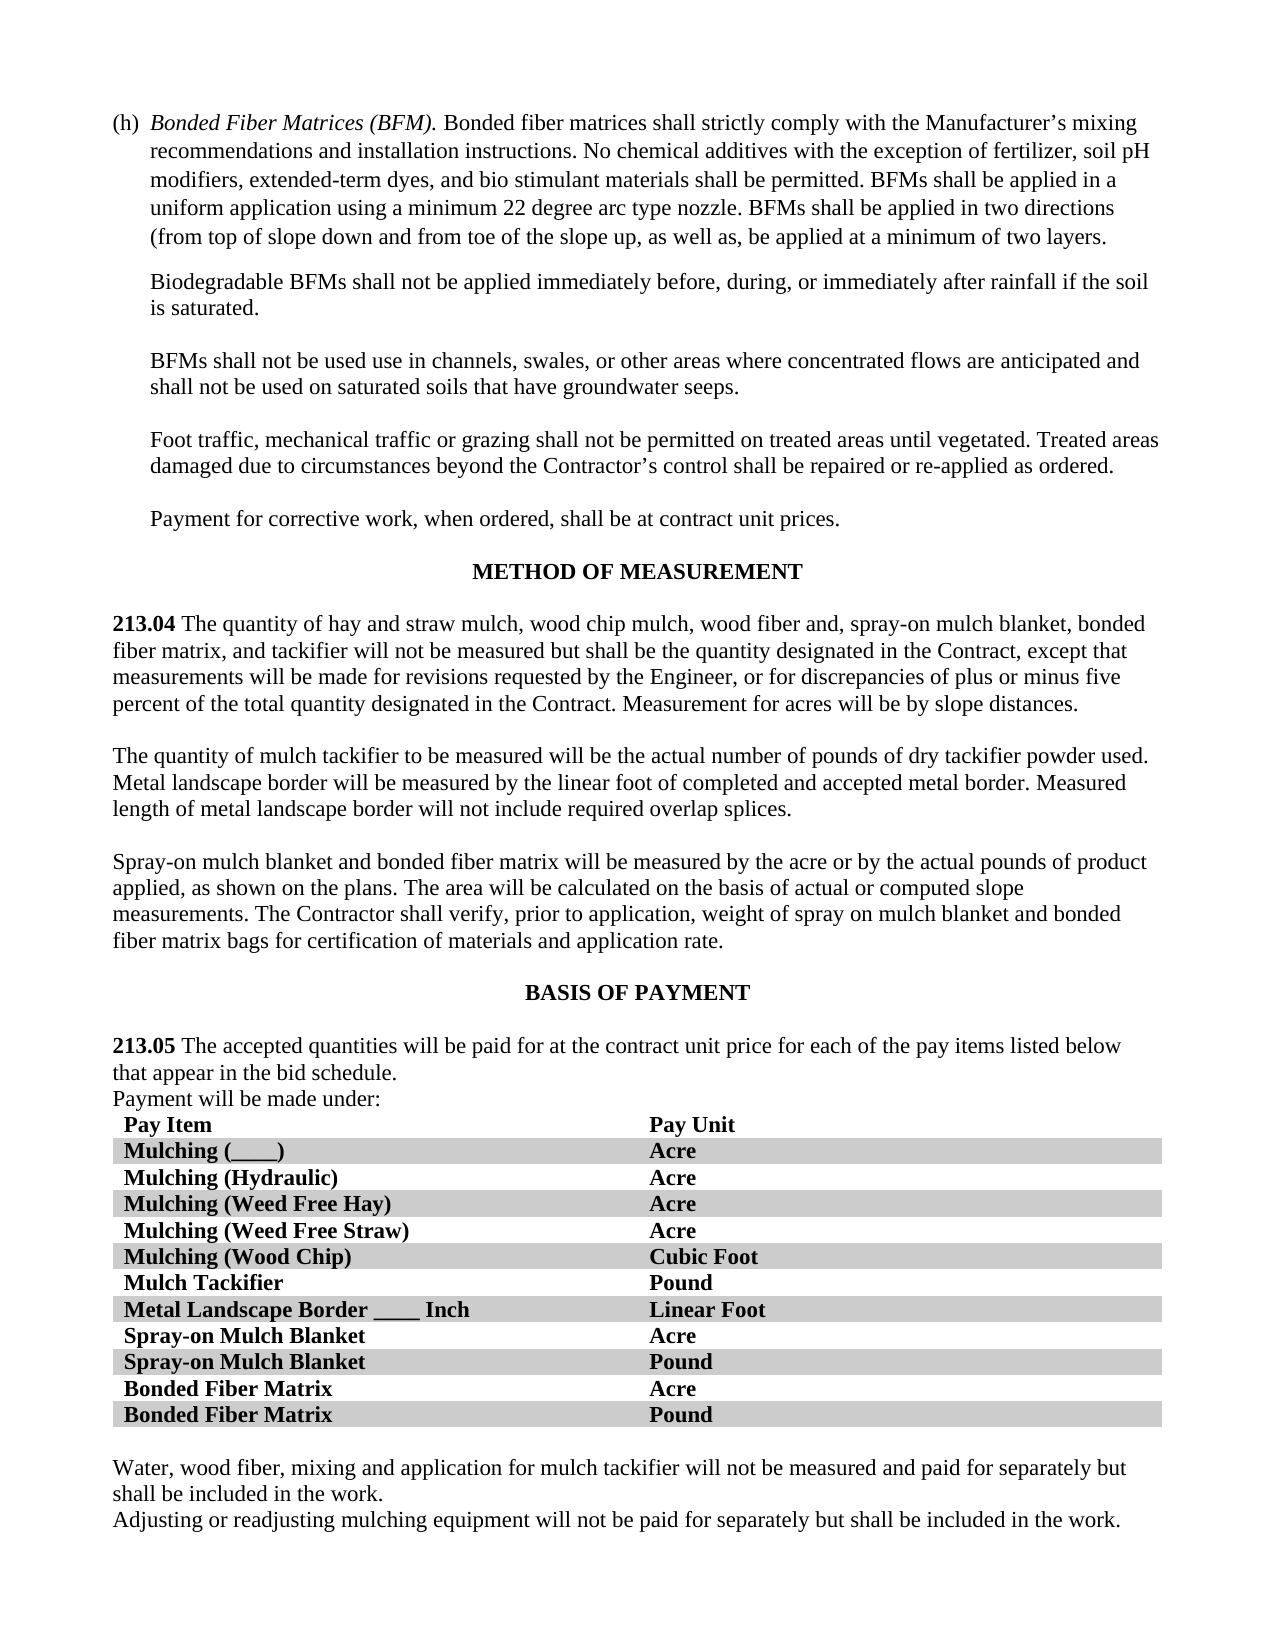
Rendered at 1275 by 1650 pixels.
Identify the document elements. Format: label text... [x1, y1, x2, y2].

table_cell Acre [638, 1138, 1162, 1164]
table_cell Spray-on Mulch Blanket [113, 1349, 638, 1375]
table_cell Acre [638, 1217, 1162, 1243]
table_cell Mulching (____) [113, 1138, 638, 1164]
list Bonded Fiber Matrices (BFM). Bonded fiber matrices shall strictly comply with the Manufacturer’s mixing recommendations and installation instructions. No chemical additives with the exception of fertilizer, soil pH modifiers, extended-term dyes, and bio stimulant materials shall be permitted. BFMs shall be applied in a uniform application using a minimum 22 degree arc type nozzle. BFMs shall be applied in two directions (from top of slope down and from toe of the slope up, as well as, be applied at a minimum of two layers. [112, 109, 1162, 249]
text The quantity of mulch tackifier to be measured will be the actual number of pounds of dry tackifier powder used. [112, 742, 1162, 769]
table_cell Pound [638, 1349, 1162, 1375]
text 213.05 The accepted quantities will be paid for at the contract unit price for each of the pay items listed below that appear in the bid schedule. [112, 1032, 1162, 1085]
text Adjusting or readjusting mulching equipment will not be paid for separately but shall be included in the work. [112, 1507, 1162, 1533]
table_cell Pound [638, 1401, 1162, 1427]
text Spray-on mulch blanket and bonded fiber matrix will be measured by the acre or by the actual pounds of product applied, as shown on the plans. The area will be calculated on the basis of actual or computed slope measurements. The Contractor shall verify, prior to application, weight of spray on mulch blanket and bonded fiber matrix bags for certification of materials and application rate. [112, 848, 1162, 953]
table_header Pay Item [113, 1111, 638, 1138]
table_cell Mulch Tackifier [113, 1269, 638, 1296]
table_cell Acre [638, 1164, 1162, 1190]
text Payment will be made under: [112, 1085, 1162, 1111]
table_cell Mulching (Weed Free Straw) [113, 1217, 638, 1243]
text Metal landscape border will be measured by the linear foot of completed and accepted metal border. Measured length of metal landscape border will not include required overlap splices. [112, 769, 1162, 821]
text Payment for corrective work, when ordered, shall be at contract unit prices. [150, 505, 1162, 531]
text METHOD OF MEASUREMENT [112, 558, 1162, 584]
table_header Pay Unit [638, 1111, 1162, 1138]
text 213.04 The quantity of hay and straw mulch, wood chip mulch, wood fiber and, spray-on mulch blanket, bonded fiber matrix, and tackifier will not be measured but shall be the quantity designated in the Contract, except that measurements will be made for revisions requested by the Engineer, or for discrepancies of plus or minus five percent of the total quantity designated in the Contract. Measurement for acres will be by slope distances. [112, 611, 1162, 716]
table_cell Linear Foot [638, 1296, 1162, 1322]
text Foot traffic, mechanical traffic or grazing shall not be permitted on treated areas until vegetated. Treated areas damaged due to circumstances beyond the Contractor’s control shall be repaired or re-applied as ordered. [150, 426, 1162, 479]
table_cell Bonded Fiber Matrix [113, 1375, 638, 1401]
table_cell Mulching (Wood Chip) [113, 1243, 638, 1269]
table_cell Acre [638, 1190, 1162, 1217]
text Water, wood fiber, mixing and application for mulch tackifier will not be measured and paid for separately but shall be included in the work. [112, 1454, 1162, 1507]
table_cell Spray-on Mulch Blanket [113, 1322, 638, 1348]
table_cell Acre [638, 1375, 1162, 1401]
text BFMs shall not be used use in channels, swales, or other areas where concentrated flows are anticipated and shall not be used on saturated soils that have groundwater seeps. [150, 347, 1162, 400]
table_cell Bonded Fiber Matrix [113, 1401, 638, 1427]
table_cell Mulching (Weed Free Hay) [113, 1190, 638, 1217]
table_cell Cubic Foot [638, 1243, 1162, 1269]
table_cell Mulching (Hydraulic) [113, 1164, 638, 1190]
table_cell Acre [638, 1322, 1162, 1348]
table_cell Metal Landscape Border ____ Inch [113, 1296, 638, 1322]
text Biodegradable BFMs shall not be applied immediately before, during, or immediately after rainfall if the soil is saturated. [150, 268, 1162, 321]
table_cell Pound [638, 1269, 1162, 1296]
text BASIS OF PAYMENT [112, 979, 1162, 1006]
